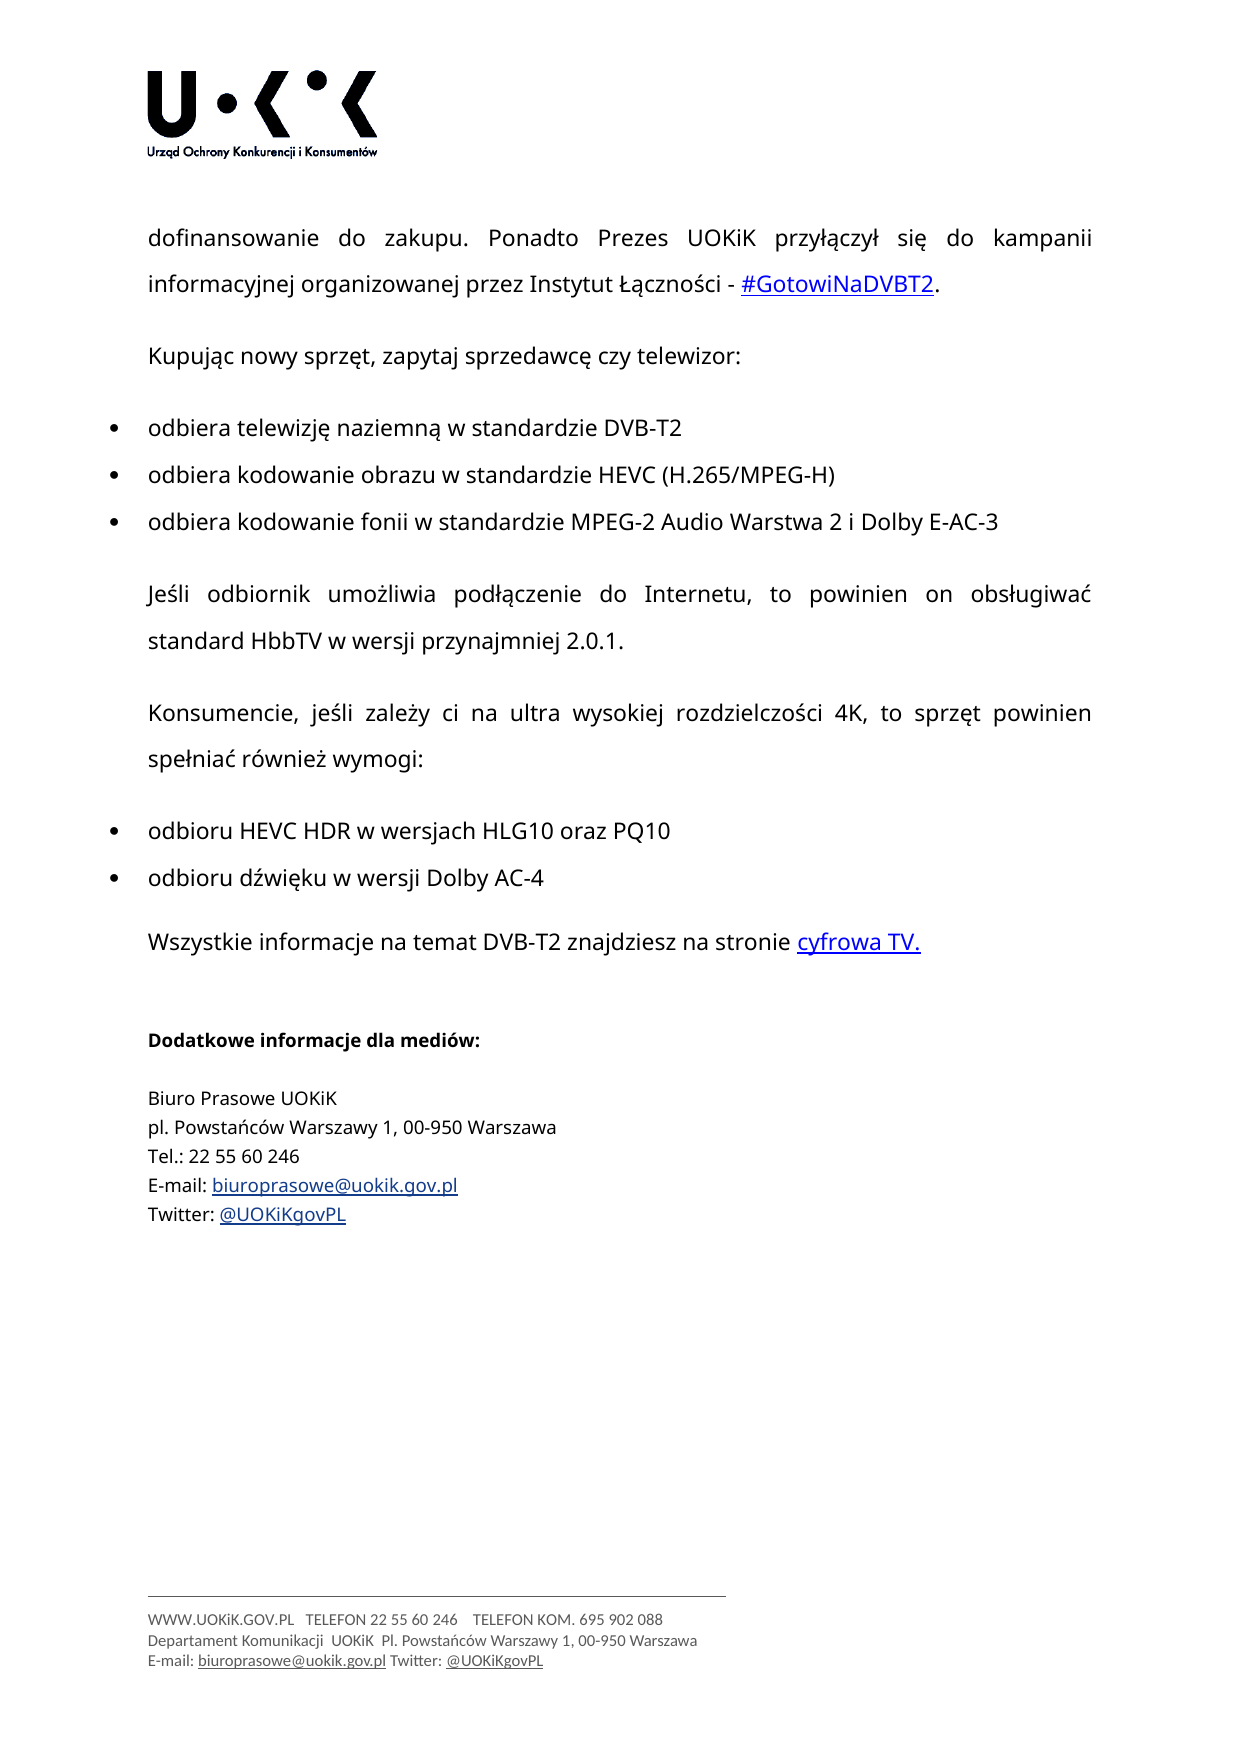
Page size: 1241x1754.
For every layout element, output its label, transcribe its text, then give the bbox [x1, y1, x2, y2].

text Biuro Prasowe UOKiK pl. Powstańców Warszawy 1, 00-950 Warszawa Tel.: 22 55 60 246 E-mail: biuroprasowe@uokik.gov.pl Twitter: @UOKiKgovPL [148, 1082, 1093, 1227]
list odbiera telewizję naziemną w standardzie DVB-T2 [110, 412, 1093, 443]
list odbioru HEVC HDR w wersjach HLG10 oraz PQ10 [110, 815, 1093, 847]
text Kupując nowy sprzęt, zapytaj sprzedawcę czy telewizor: [148, 340, 1093, 372]
text Wszystkie informacje na temat DVB-T2 znajdziesz na stronie cyfrowa TV. [148, 926, 1093, 957]
list odbioru dźwięku w wersji Dolby AC-4 [110, 862, 1093, 893]
text Jeśli odbiornik umożliwia podłączenie do Internetu, to powinien on obsługiwać standard HbbTV w wersji przynajmniej 2.0.1. [148, 578, 1093, 656]
picture [147, 70, 378, 160]
text Konsumencie, jeśli zależy ci na ultra wysokiej rozdzielczości 4K, to sprzęt powinien spełniać również wymogi: [148, 697, 1093, 775]
list odbiera kodowanie fonii w standardzie MPEG-2 Audio Warstwa 2 i Dolby E-AC-3 [110, 506, 1093, 537]
text Dodatkowe informacje dla mediów: [148, 1024, 1093, 1053]
list odbiera kodowanie obrazu w standardzie HEVC (H.265/MPEG-H) [110, 459, 1093, 490]
